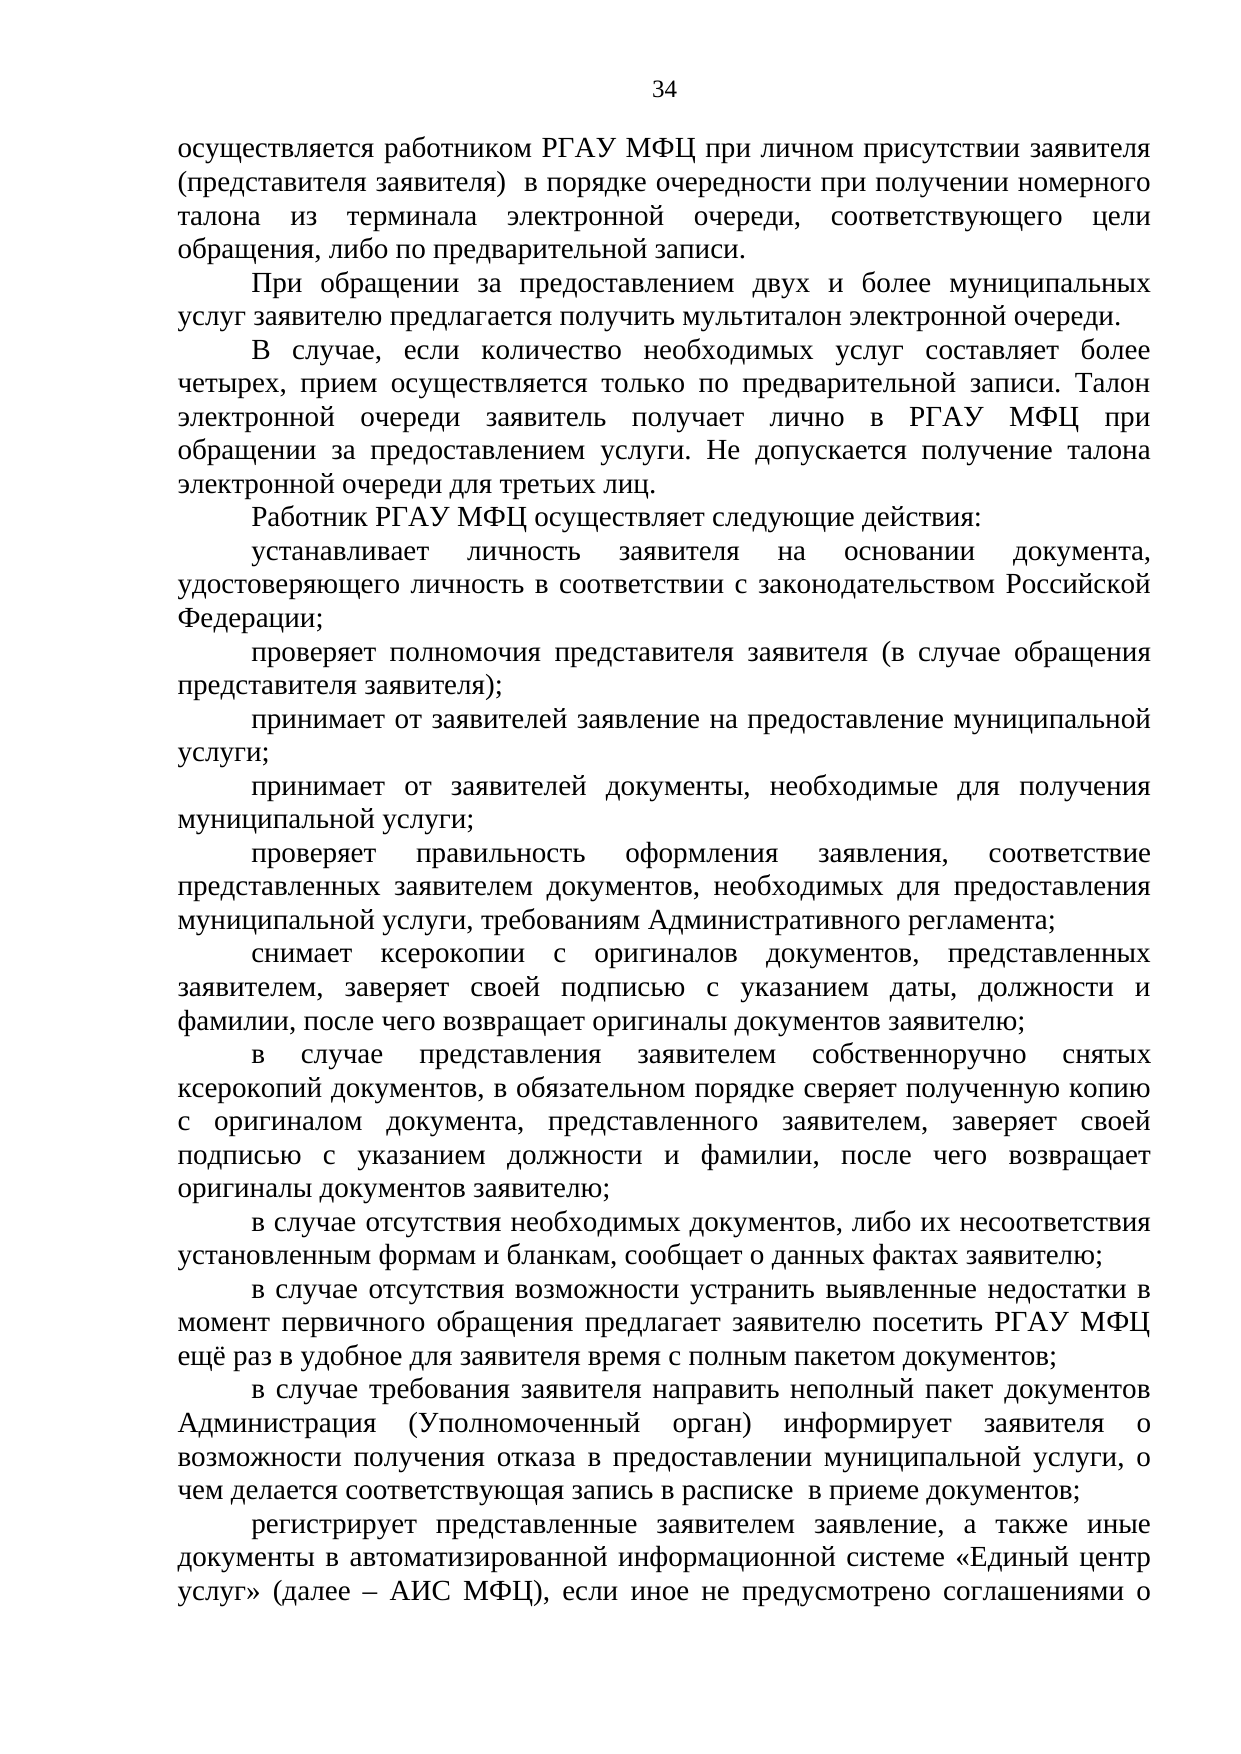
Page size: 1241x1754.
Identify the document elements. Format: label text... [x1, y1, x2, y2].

text проверяет полномочия представителя заявителя (в случае обращения представителя заявителя); [177, 634, 1152, 701]
text в случае требования заявителя направить неполный пакет документов Администрация (Уполномоченный орган) информирует заявителя о возможности получения отказа в предоставлении муниципальной услуги, о чем делается соответствующая запись в расписке в приеме документов; [177, 1372, 1152, 1506]
text В случае, если количество необходимых услуг составляет более четырех, прием осуществляется только по предварительной записи. Талон электронной очереди заявитель получает лично в РГАУ МФЦ при обращении за предоставлением услуги. Не допускается получение талона электронной очереди для третьих лиц. [177, 332, 1152, 499]
text в случае отсутствия необходимых документов, либо их несоответствия установленным формам и бланкам, сообщает о данных фактах заявителю; [177, 1204, 1152, 1271]
text снимает ксерокопии с оригиналов документов, представленных заявителем, заверяет своей подписью с указанием даты, должности и фамилии, после чего возвращает оригиналы документов заявителю; [177, 936, 1152, 1036]
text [177, 131, 1152, 265]
text в случае отсутствия возможности устранить выявленные недостатки в момент первичного обращения предлагает заявителю посетить РГАУ МФЦ ещё раз в удобное для заявителя время с полным пакетом документов; [177, 1271, 1152, 1372]
text Работник РГАУ МФЦ осуществляет следующие действия: [177, 499, 1152, 533]
text в случае представления заявителем собственноручно снятых ксерокопий документов, в обязательном порядке сверяет полученную копию с оригиналом документа, представленного заявителем, заверяет своей подписью с указанием должности и фамилии, после чего возвращает оригиналы документов заявителю; [177, 1036, 1152, 1204]
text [177, 1506, 1152, 1606]
text устанавливает личность заявителя на основании документа, удостоверяющего личность в соответствии с законодательством Российской Федерации; [177, 533, 1152, 634]
text принимает от заявителей документы, необходимые для получения муниципальной услуги; [177, 768, 1152, 835]
text При обращении за предоставлением двух и более муниципальных услуг заявителю предлагается получить мультиталон электронной очереди. [177, 265, 1152, 332]
text проверяет правильность оформления заявления, соответствие представленных заявителем документов, необходимых для предоставления муниципальной услуги, требованиям Административного регламента; [177, 835, 1152, 936]
text принимает от заявителей заявление на предоставление муниципальной услуги; [177, 701, 1152, 768]
